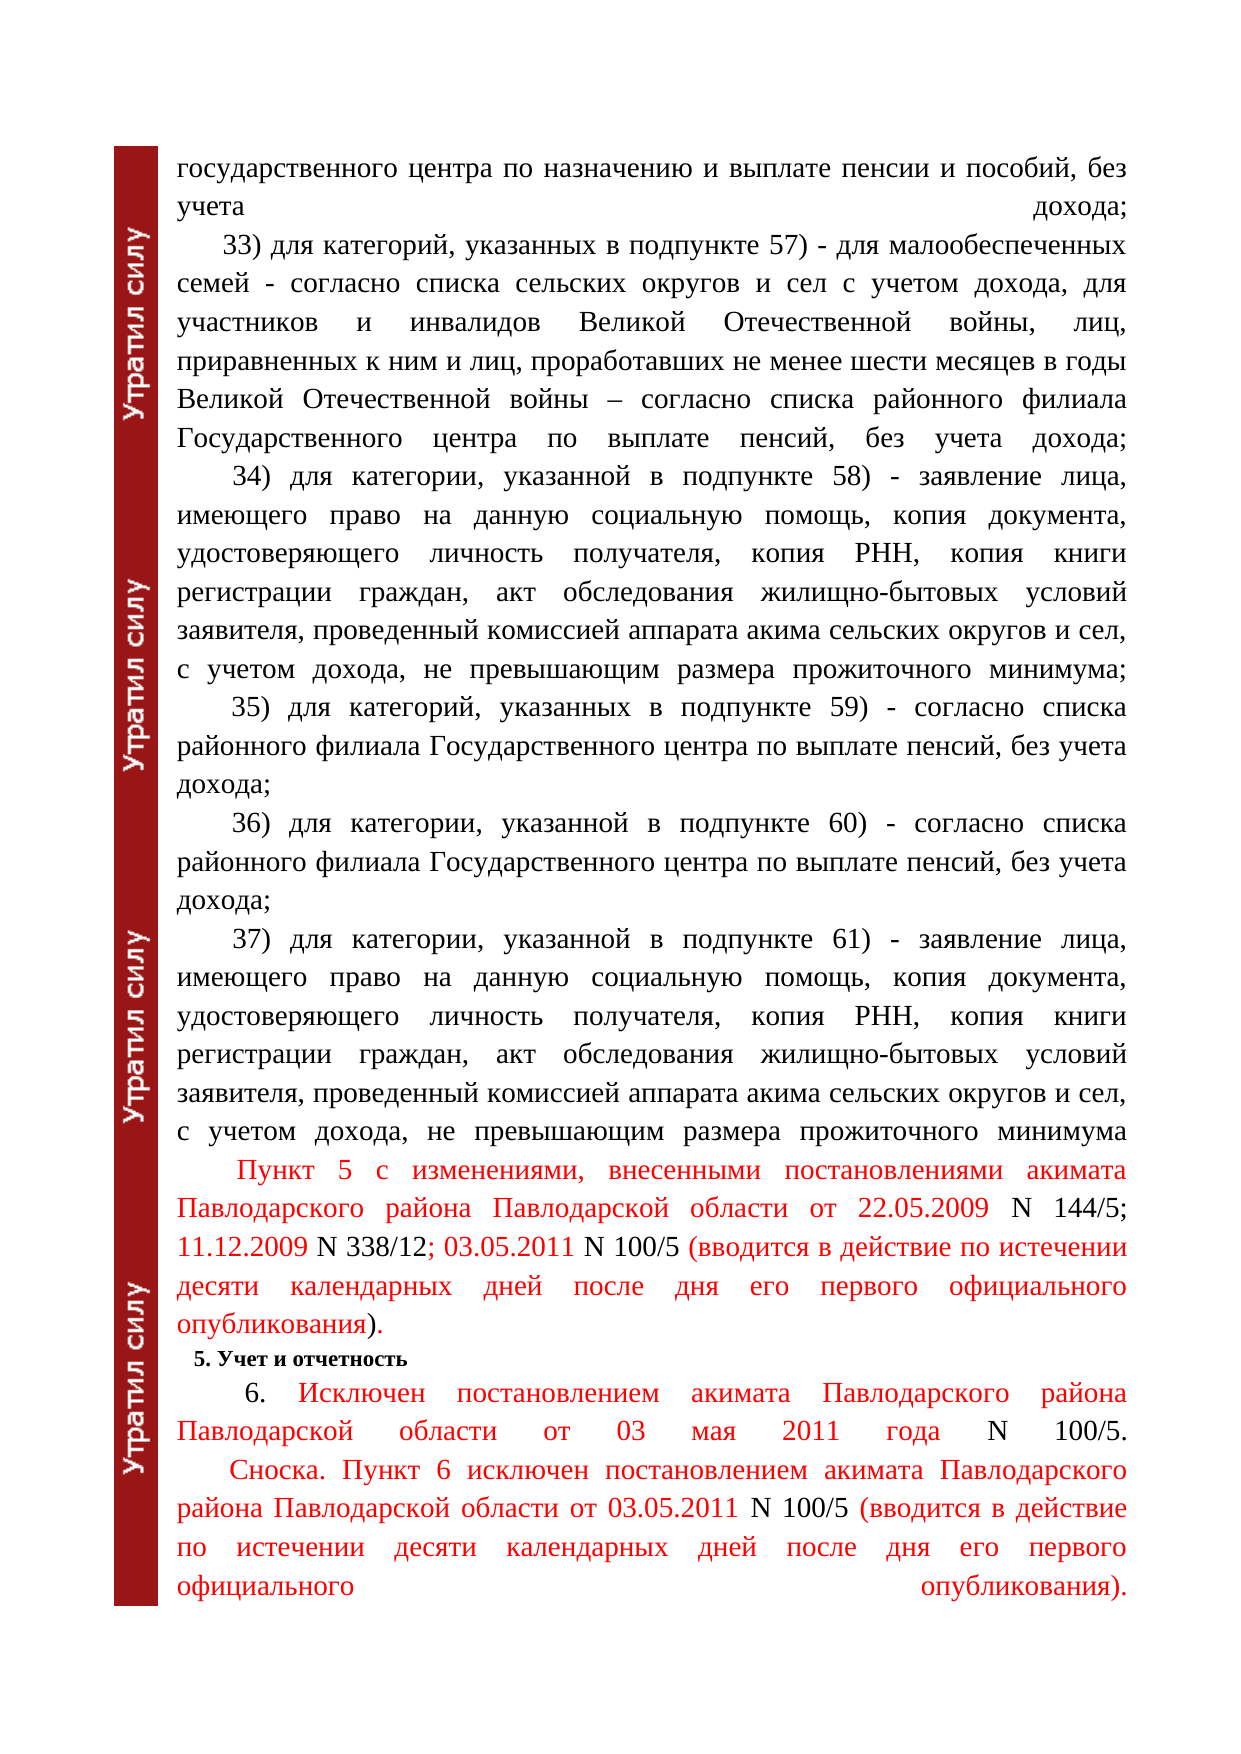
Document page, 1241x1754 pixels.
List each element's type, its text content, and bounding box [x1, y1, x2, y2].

picture [114, 1371, 158, 1375]
text 5. Учет и отчетность [112, 1345, 1128, 1371]
picture [114, 146, 158, 150]
picture [114, 1340, 158, 1345]
picture [114, 1601, 158, 1606]
